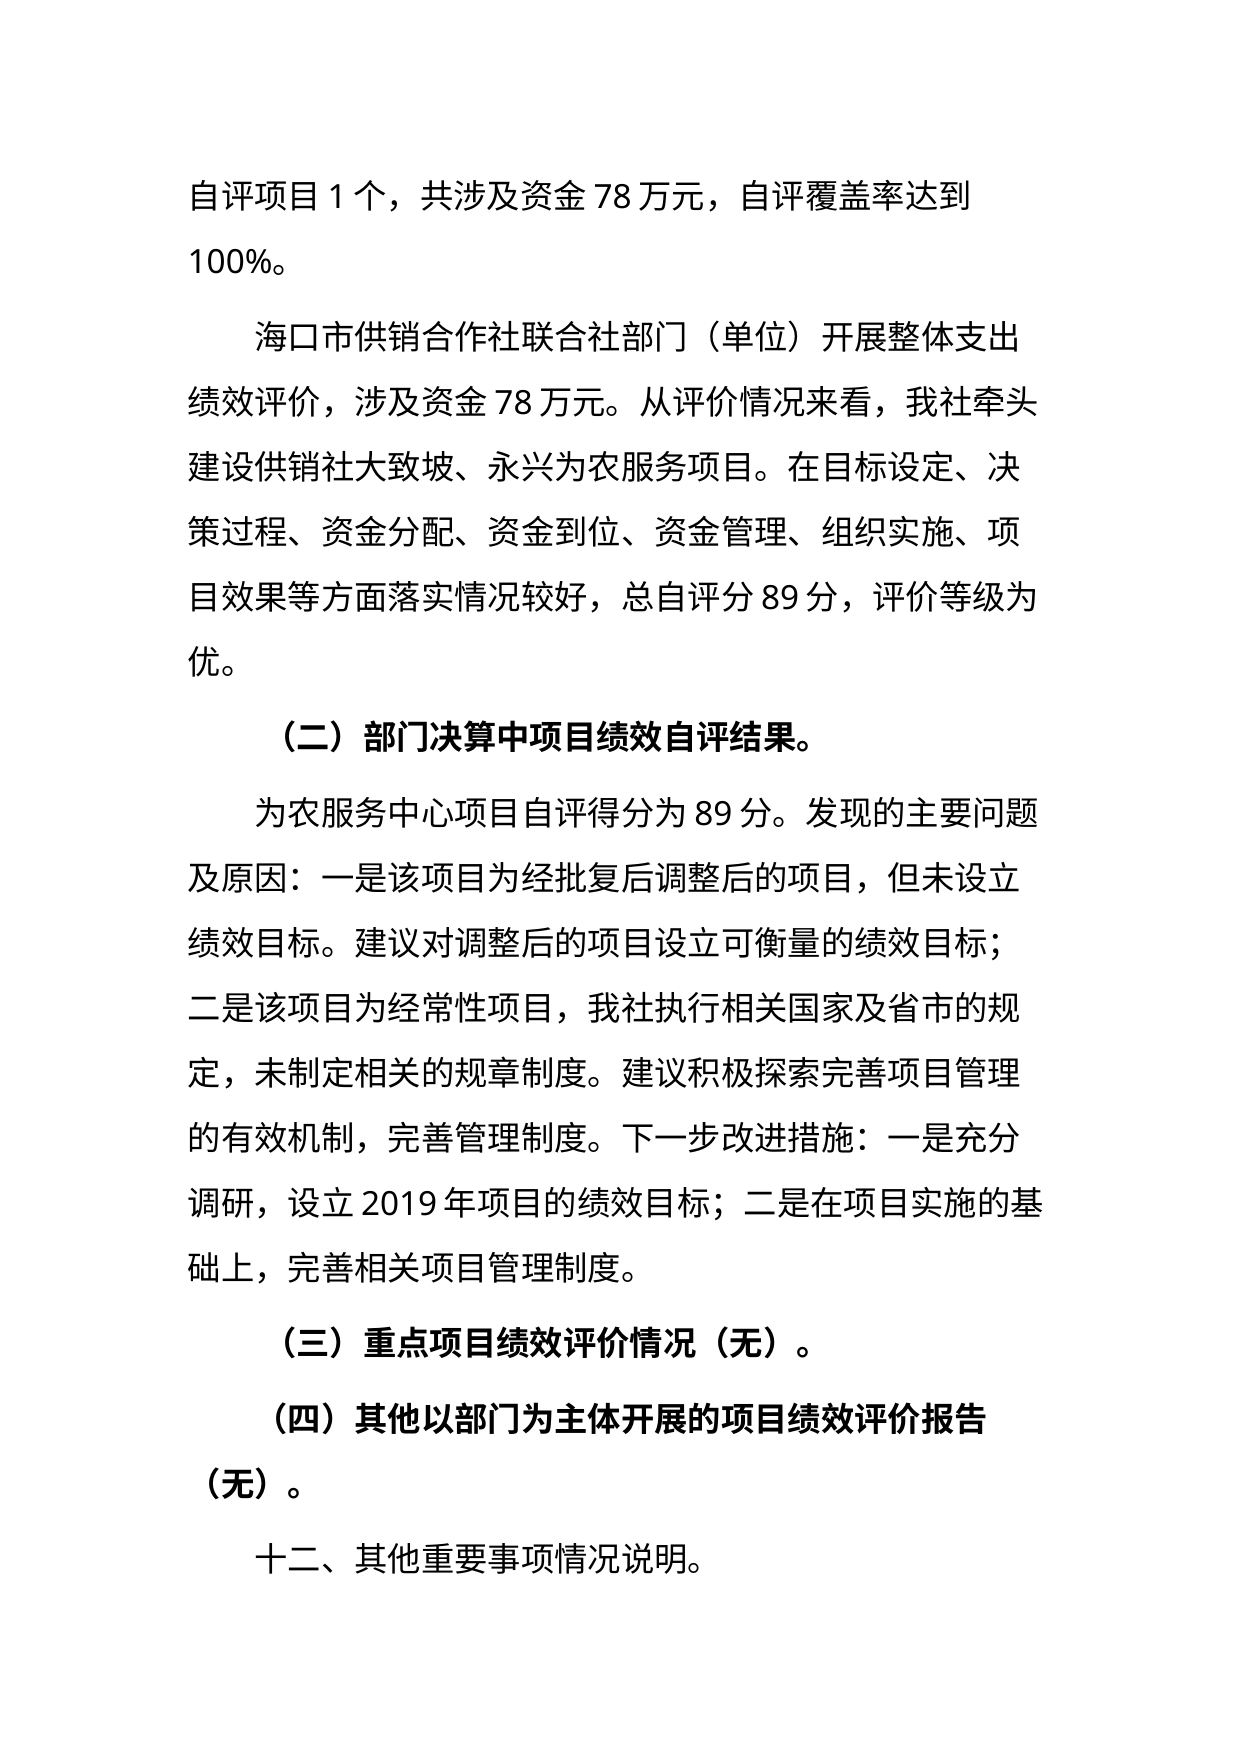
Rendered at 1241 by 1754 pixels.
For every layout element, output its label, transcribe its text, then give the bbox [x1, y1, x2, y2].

text （四）其他以部门为主体开展的项目绩效评价报告（无）。 [187, 1384, 1053, 1514]
text 为农服务中心项目自评得分为89分。发现的主要问题及原因：一是该项目为经批复后调整后的项目，但未设立绩效目标。建议对调整后的项目设立可衡量的绩效目标；二是该项目为经常性项目，我社执行相关国家及省市的规定，未制定相关的规章制度。建议积极探索完善项目管理的有效机制，完善管理制度。下一步改进措施：一是充分调研，设立2019年项目的绩效目标；二是在项目实施的基础上，完善相关项目管理制度。 [187, 778, 1053, 1298]
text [187, 162, 1053, 292]
text 十二、其他重要事项情况说明。 [187, 1524, 1053, 1589]
text （三）重点项目绩效评价情况（无）。 [187, 1309, 1053, 1374]
text （二）部门决算中项目绩效自评结果。 [187, 703, 1053, 768]
text 海口市供销合作社联合社部门（单位）开展整体支出绩效评价，涉及资金78万元。从评价情况来看，我社牵头建设供销社大致坡、永兴为农服务项目。在目标设定、决策过程、资金分配、资金到位、资金管理、组织实施、项目效果等方面落实情况较好，总自评分89分，评价等级为优。 [187, 302, 1053, 692]
